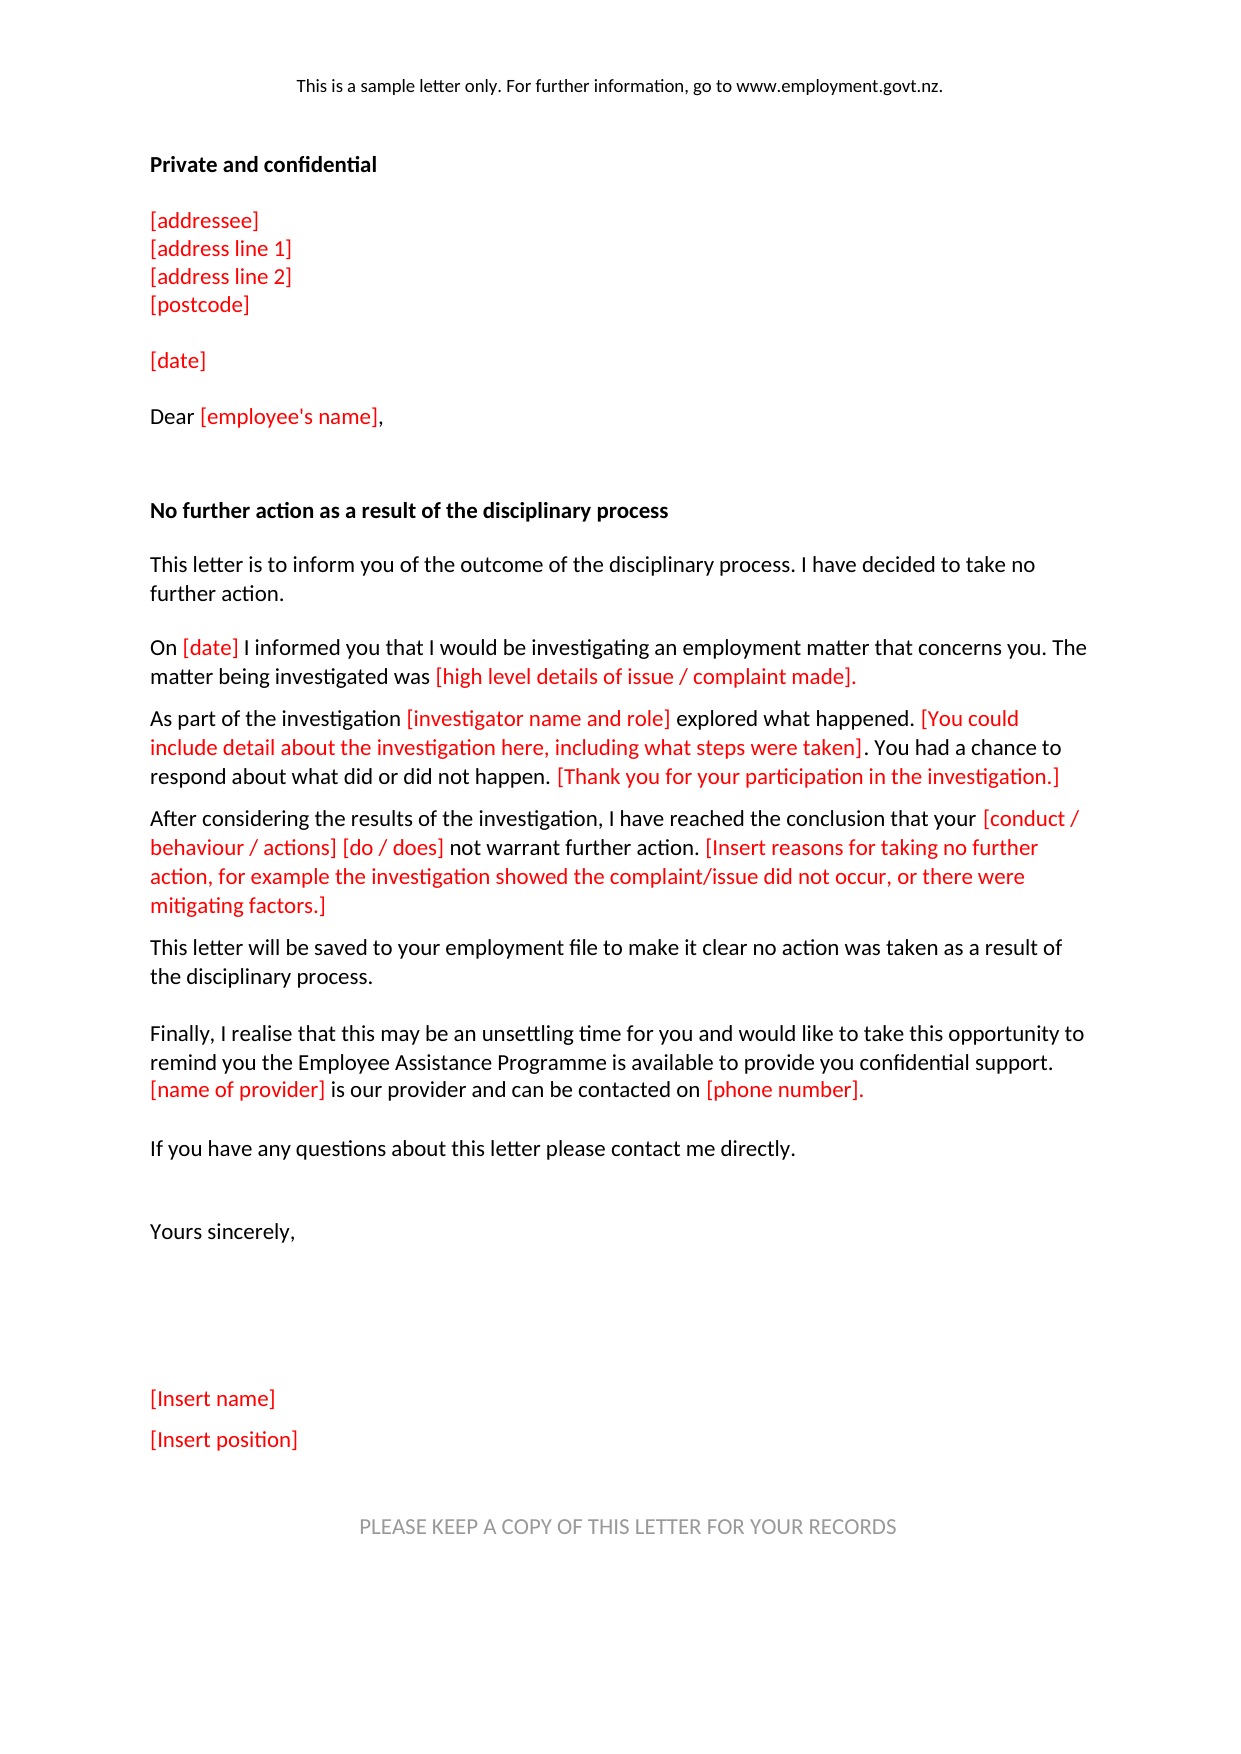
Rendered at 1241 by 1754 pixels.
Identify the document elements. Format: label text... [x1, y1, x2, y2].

text Yours sincerely, [150, 1216, 1090, 1245]
subtitle No further action as a result of the disciplinary process [150, 496, 1090, 524]
text [address line 2] [150, 262, 1090, 290]
text This letter will be saved to your employment file to make it clear no action was taken as a result of the disciplinary process. [150, 932, 1090, 990]
text As part of the investigation [investigator name and role] explored what happened. [You could include detail about the investigation here, including what steps were taken]. You had a chance to respond about what did or did not happen. [Thank you for your participation in the investigation.] [150, 703, 1090, 790]
text [addressee] [150, 206, 1090, 234]
text Private and confidential [150, 150, 1090, 178]
text [address line 1] [150, 234, 1090, 262]
text [date] [150, 346, 1090, 374]
text [Insert name] [150, 1383, 1090, 1412]
text After considering the results of the investigation, I have reached the conclusion that your [conduct / behaviour / actions] [do / does] not warrant further action. [Insert reasons for taking no further action, for example the investigation showed the complaint/issue did not occur, or there were mitigating factors.] [150, 803, 1090, 919]
text This letter is to inform you of the outcome of the disciplinary process. I have decided to take no further action. [150, 549, 1090, 607]
text Finally, I realise that this may be an unsettling time for you and would like to take this opportunity to remind you the Employee Assistance Programme is available to provide you confidential support. [name of provider] is our provider and can be contacted on [phone number]. [150, 1019, 1090, 1104]
text Dear [employee's name], [150, 402, 1090, 430]
text [Insert position] [150, 1424, 1090, 1454]
text On [date] I informed you that I would be investigating an employment matter that concerns you. The matter being investigated was [high level details of issue / complaint made]. [150, 632, 1090, 690]
text [postcode] [150, 290, 1090, 318]
text If you have any questions about this letter please contact me directly. [150, 1133, 1090, 1162]
